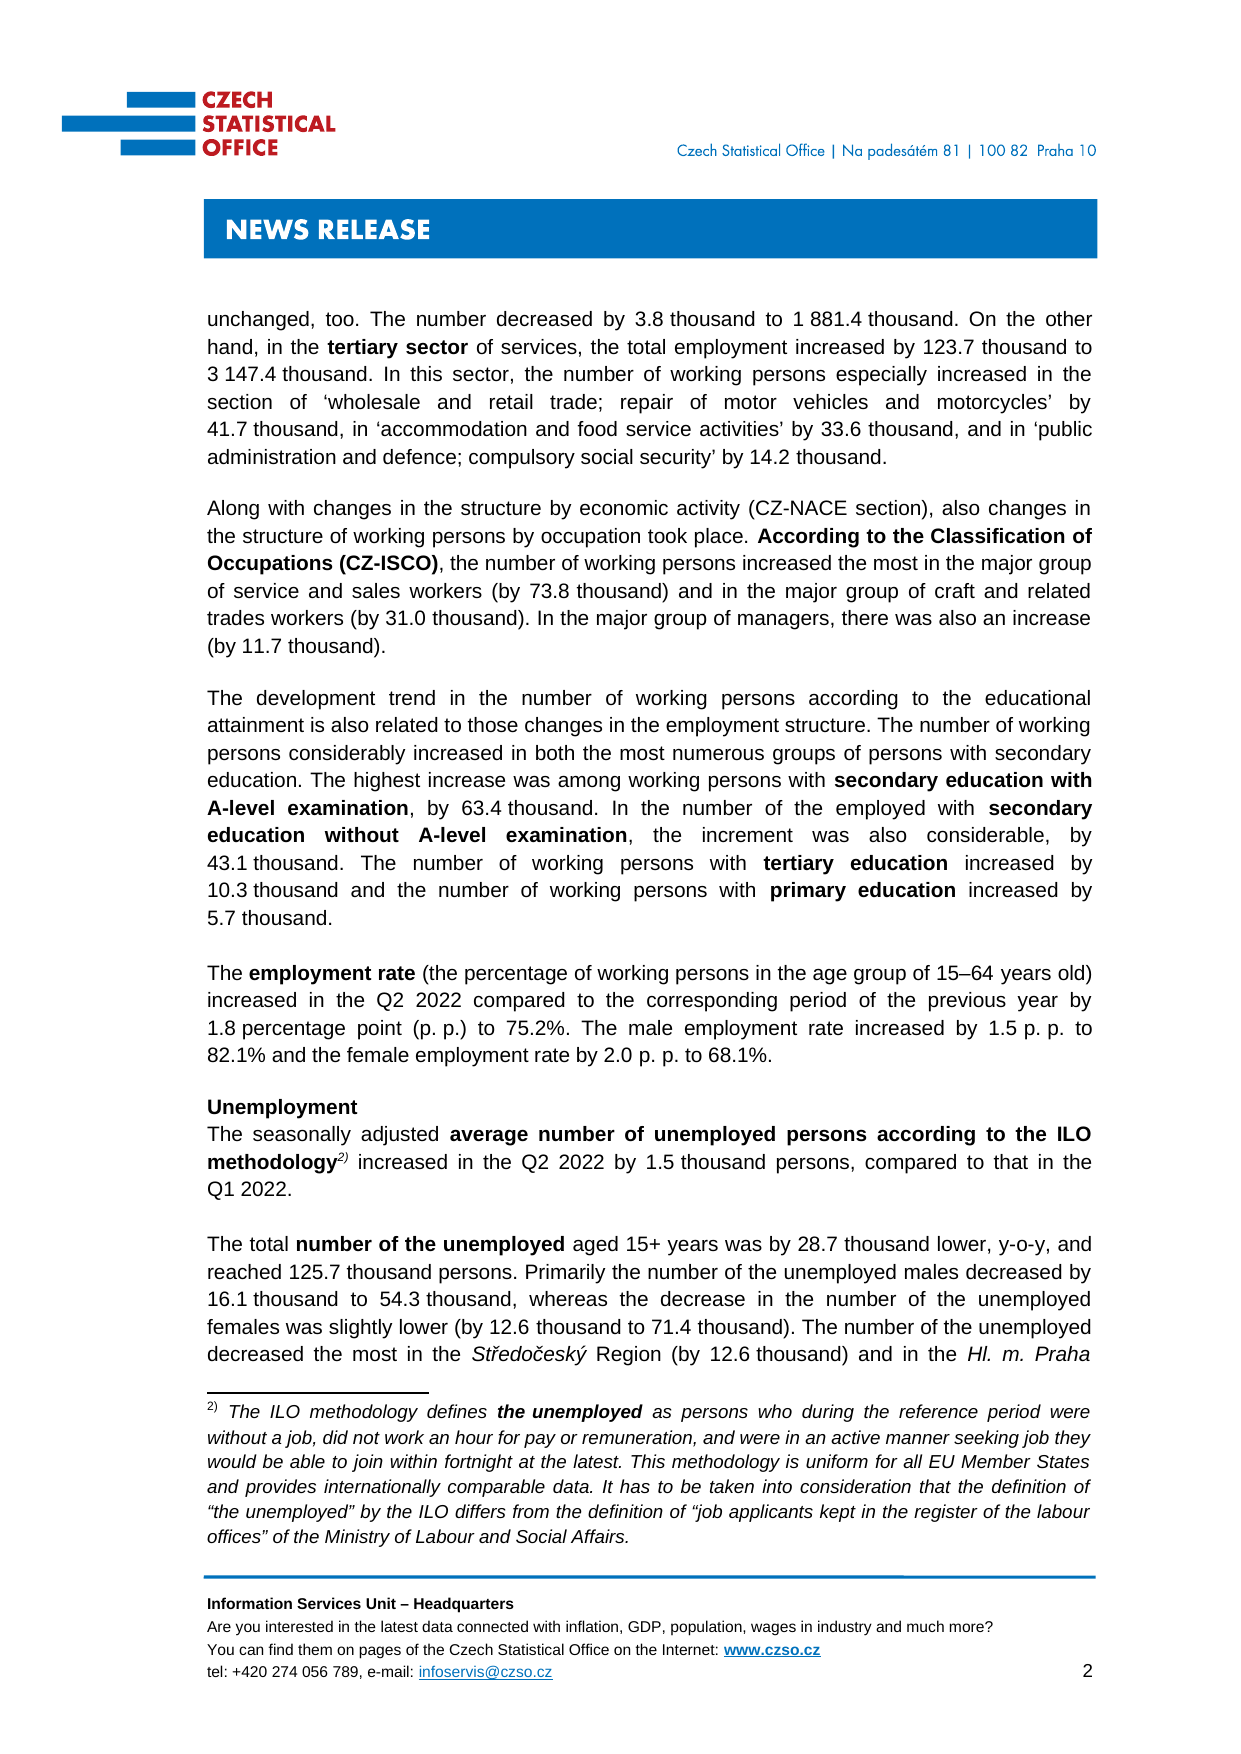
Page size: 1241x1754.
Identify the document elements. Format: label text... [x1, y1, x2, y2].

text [207, 1232, 1092, 1366]
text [207, 307, 1092, 468]
text The seasonally adjusted average number of unemployed persons according to the ILO methodology) increased in the Q2 2022 by 1.5 thousand persons, compared to that in the Q1 2022. [207, 1122, 1092, 1201]
text Along with changes in the structure by economic activity (CZ-NACE section), also changes in the structure of working persons by occupation took place. According to the Classification of Occupations (CZ-ISCO), the number of working persons increased the most in the major group of service and sales workers (by 73.8 thousand) and in the major group of craft and related trades workers (by 31.0 thousand). In the major group of managers, there was also an increase (by 11.7 thousand). [207, 496, 1092, 657]
text The development trend in the number of working persons according to the educational attainment is also related to those changes in the employment structure. The number of working persons considerably increased in both the most numerous groups of persons with secondary education. The highest increase was among working persons with secondary education with A-level examination, by 63.4 thousand. In the number of the employed with secondary education without A-level examination, the increment was also considerable, by 43.1 thousand. The number of working persons with tertiary education increased by 10.3 thousand and the number of working persons with primary education increased by 5.7 thousand. [207, 686, 1092, 930]
text The employment rate (the percentage of working persons in the age group of 15–64 years old) increased in the Q2 2022 compared to the corresponding period of the previous year by 1.8 percentage point (p. p.) to 75.2%. The male employment rate increased by 1.5 p. p. to 82.1% and the female employment rate by 2.0 p. p. to 68.1%. [207, 961, 1092, 1067]
subtitle Unemployment [207, 1095, 1092, 1119]
